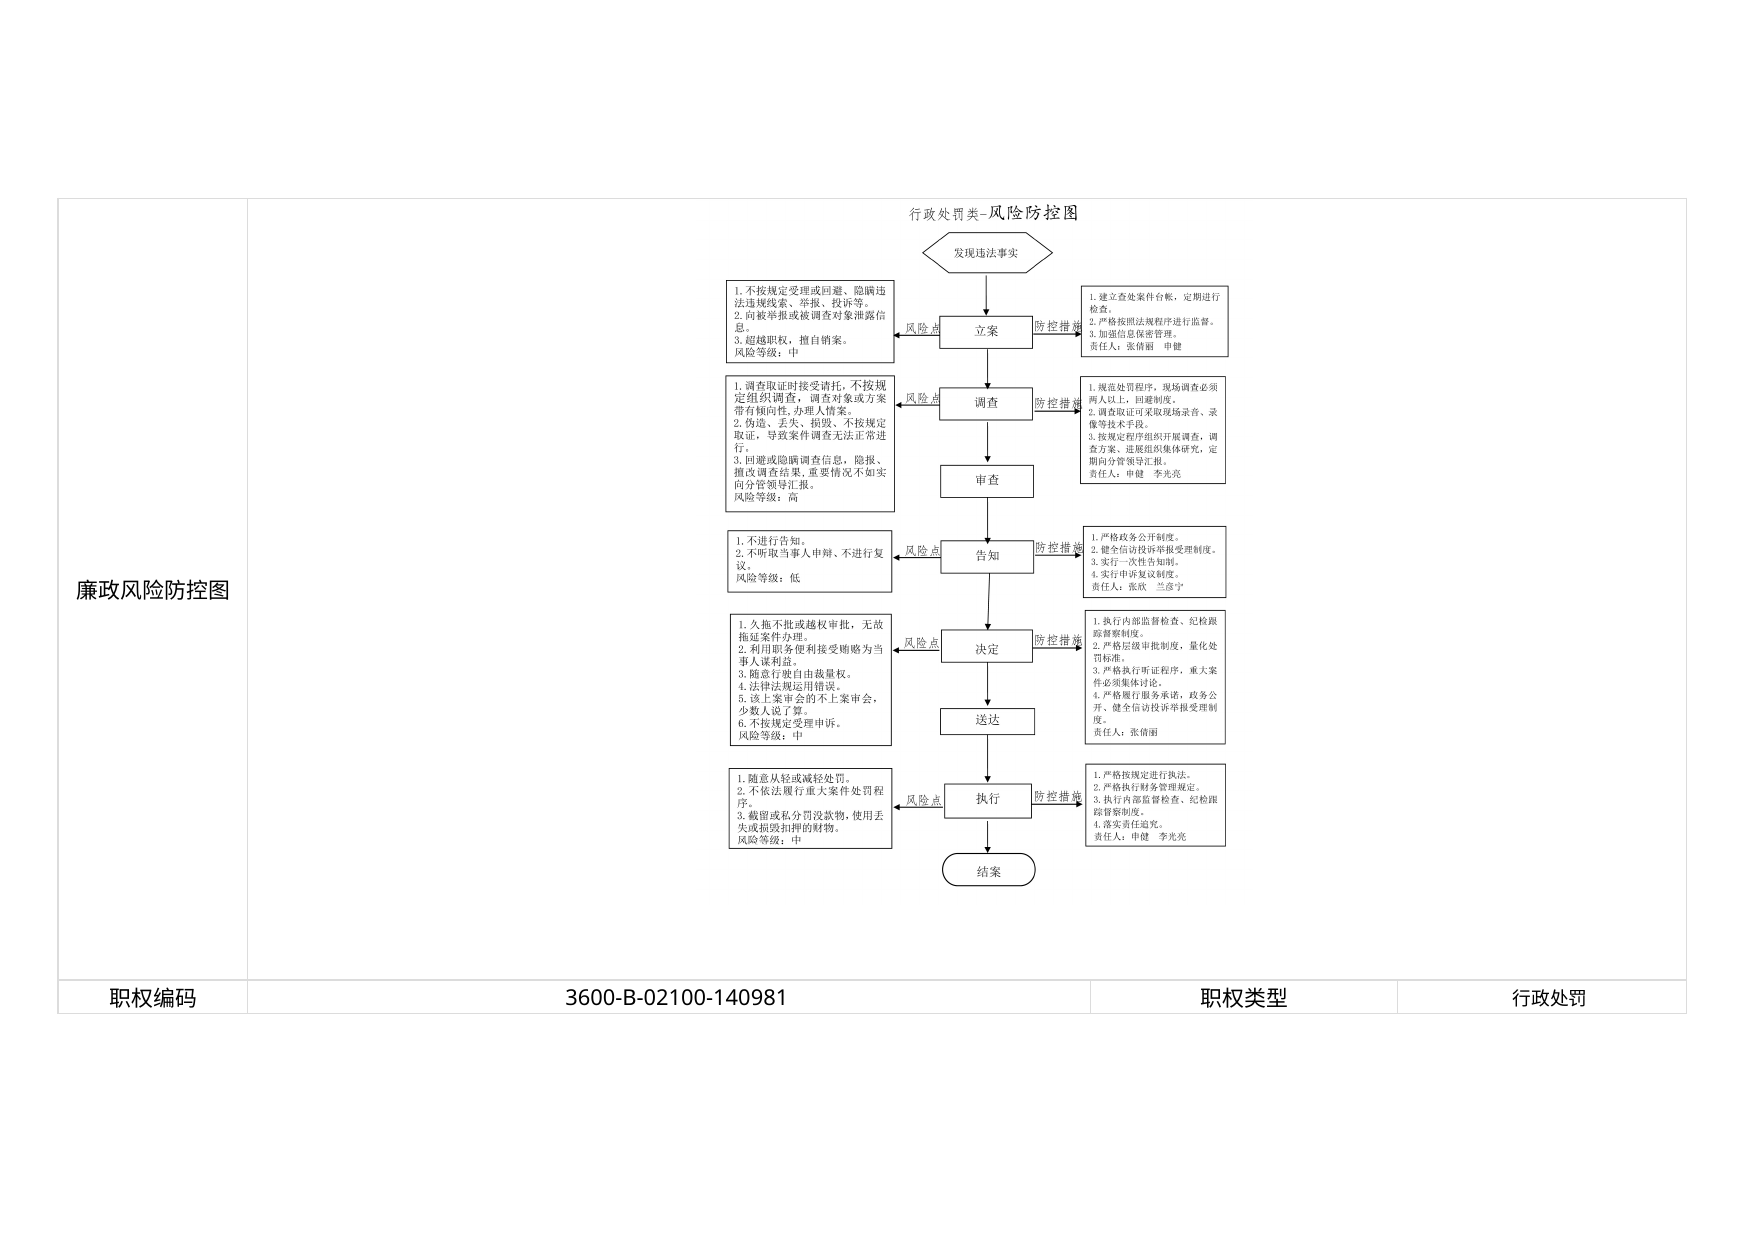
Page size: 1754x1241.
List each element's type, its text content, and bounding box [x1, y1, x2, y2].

table_cell 廉政风险防控图 [59, 199, 247, 979]
table_cell 3600-B-02100-140981 [248, 981, 1090, 1013]
table_cell 职权编码 [59, 981, 247, 1013]
table_cell 职权类型 [1091, 981, 1397, 1013]
picture [696, 199, 1253, 905]
table_cell [248, 199, 1686, 979]
table_cell 行政处罚 [1398, 981, 1686, 1013]
